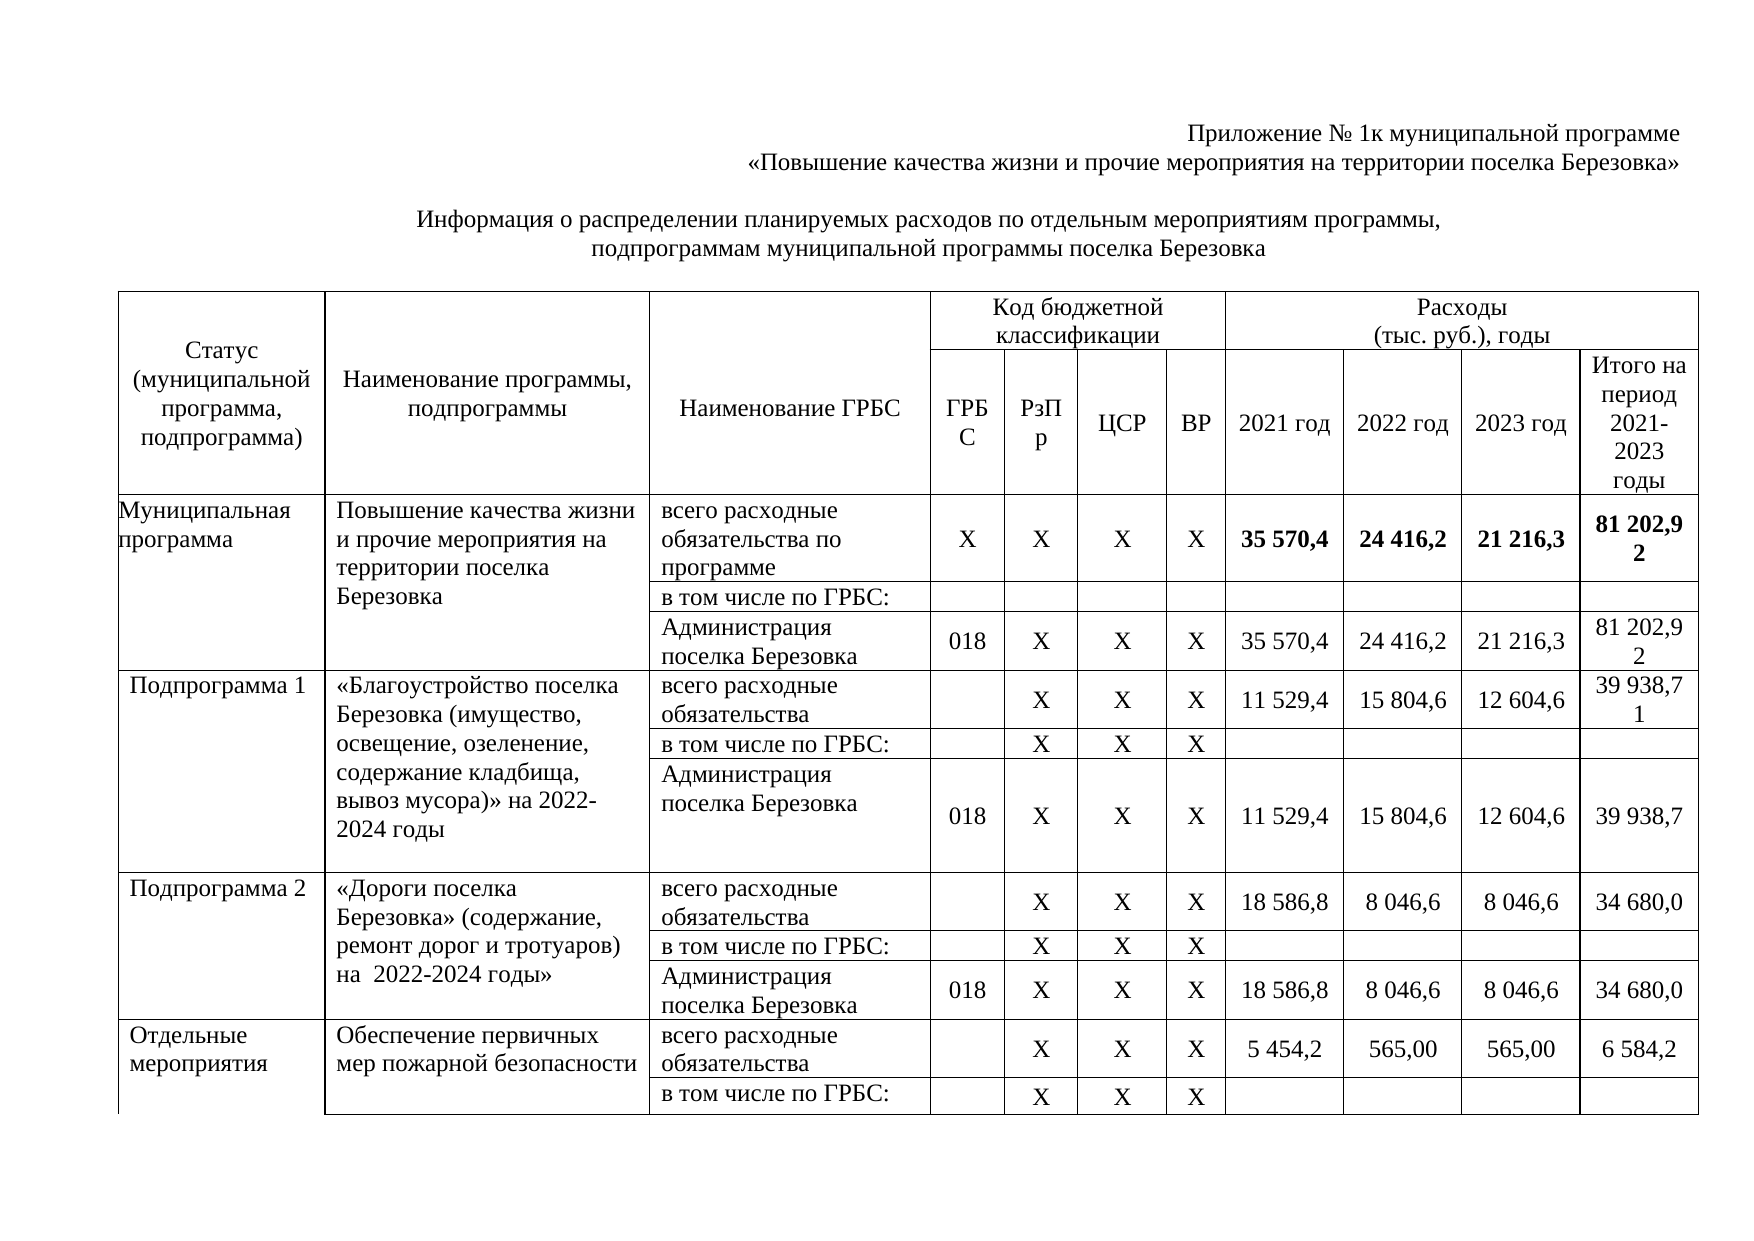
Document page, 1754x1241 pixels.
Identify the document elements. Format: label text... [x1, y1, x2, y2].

table_cell 24 416,2 [1344, 495, 1461, 581]
table_cell 018 [931, 759, 1004, 872]
table_cell Обеспечение первичных мер пожарной безопасности [326, 1020, 649, 1114]
table_cell Администрация поселка Березовка [650, 612, 930, 669]
table_cell Х [1167, 873, 1225, 930]
table_cell 35 570,4 [1226, 495, 1343, 581]
table_cell Х [1005, 931, 1077, 960]
table_cell Х [1005, 612, 1077, 669]
table_cell 35 570,4 [1226, 612, 1343, 669]
table_cell 81 202,92 [1581, 495, 1698, 581]
table_cell [1581, 729, 1698, 758]
table_cell [1344, 582, 1461, 611]
table_header Наименование программы, подпрограммы [326, 292, 649, 494]
table_cell Муниципальная программа [119, 495, 324, 669]
table_header Расходы (тыс. руб.), годы [1226, 292, 1698, 349]
table_cell 2023 год [1462, 350, 1579, 494]
table_cell Х [1078, 612, 1166, 669]
table_cell в том числе по ГРБС: [650, 1078, 930, 1114]
table_cell 34 680,0 [1581, 873, 1698, 930]
table_cell Х [1167, 612, 1225, 669]
table_cell «Дороги поселка Березовка» (содержание, ремонт дорог и тротуаров) на 2022-2024 годы» [326, 873, 649, 1019]
table_cell [1226, 729, 1343, 758]
table_cell в том числе по ГРБС: [650, 729, 930, 758]
table_cell Х [1078, 671, 1166, 728]
table_cell 15 804,6 [1344, 759, 1461, 872]
table_cell Х [1167, 931, 1225, 960]
table_cell 8 046,6 [1462, 873, 1579, 930]
table_cell [1462, 1078, 1579, 1114]
table_cell 18 586,8 [1226, 961, 1343, 1019]
table_cell 565,00 [1462, 1020, 1579, 1077]
table_cell [1581, 1078, 1698, 1114]
table_cell Повышение качества жизни и прочие мероприятия на территории поселка Березовка [326, 495, 649, 669]
table_cell Х [1005, 961, 1077, 1019]
table_cell 018 [931, 612, 1004, 669]
table_cell 5 454,2 [1226, 1020, 1343, 1077]
table_cell Х [1167, 671, 1225, 728]
table_cell Х [1167, 495, 1225, 581]
table_cell Х [1078, 495, 1166, 581]
table_cell ВР [1167, 350, 1225, 494]
table_cell 15 804,6 [1344, 671, 1461, 728]
table_cell Администрация поселка Березовка [650, 759, 930, 872]
table_cell [1226, 931, 1343, 960]
table_cell Х [1005, 1078, 1077, 1114]
table_cell 565,00 [1344, 1020, 1461, 1077]
table_cell Х [1167, 759, 1225, 872]
table_cell 11 529,4 [1226, 671, 1343, 728]
table_cell ГРБС [931, 350, 1004, 494]
table_cell Х [1005, 1020, 1077, 1077]
table_cell 2022 год [1344, 350, 1461, 494]
table_cell Х [1005, 873, 1077, 930]
table_cell в том числе по ГРБС: [650, 582, 930, 611]
table_cell 21 216,3 [1462, 495, 1579, 581]
table_cell [1344, 1078, 1461, 1114]
text Приложение № 1к муниципальной программе [177, 118, 1680, 147]
table_cell Отдельные мероприятия [119, 1020, 324, 1114]
table_cell Х [931, 495, 1004, 581]
table_cell РзПр [1005, 350, 1077, 494]
table_cell Х [1078, 759, 1166, 872]
table_cell [1344, 931, 1461, 960]
table_header Статус (муниципальной программа, подпрограмма) [119, 292, 324, 494]
text подпрограммам муниципальной программы поселка Березовка [177, 233, 1680, 262]
table_cell [1078, 582, 1166, 611]
table_cell 34 680,0 [1581, 961, 1698, 1019]
table_cell 8 046,6 [1344, 961, 1461, 1019]
table_cell [931, 671, 1004, 728]
text «Повышение качества жизни и прочие мероприятия на территории поселка Березовка» [177, 147, 1680, 176]
table_cell [1005, 582, 1077, 611]
table_cell Х [1005, 759, 1077, 872]
text Информация о распределении планируемых расходов по отдельным мероприятиям программы, [177, 204, 1680, 233]
table_cell [931, 931, 1004, 960]
table_cell [931, 1020, 1004, 1077]
table_cell [1167, 582, 1225, 611]
table_cell [1462, 582, 1579, 611]
table_cell [931, 873, 1004, 930]
table_cell [931, 582, 1004, 611]
table_header Код бюджетной классификации [931, 292, 1225, 349]
table_cell «Благоустройство поселка Березовка (имущество, освещение, озеленение, содержание кладбища, вывоз мусора)» на 2022-2024 годы [326, 671, 649, 872]
table_cell 6 584,2 [1581, 1020, 1698, 1077]
table_cell [1581, 931, 1698, 960]
table_cell Х [1005, 495, 1077, 581]
table_cell 39 938,7 [1581, 759, 1698, 872]
table_cell Х [1078, 1078, 1166, 1114]
table_cell всего расходные обязательства [650, 1020, 930, 1077]
table_cell Х [1167, 961, 1225, 1019]
table_cell 24 416,2 [1344, 612, 1461, 669]
table_cell 81 202,92 [1581, 612, 1698, 669]
table_cell всего расходные обязательства [650, 671, 930, 728]
table_cell Х [1078, 1020, 1166, 1077]
table_cell 2021 год [1226, 350, 1343, 494]
table_cell Х [1167, 729, 1225, 758]
table_cell [1462, 931, 1579, 960]
table_cell Администрация поселка Березовка [650, 961, 930, 1019]
table_cell 21 216,3 [1462, 612, 1579, 669]
table_cell Подпрограмма 1 [119, 671, 324, 872]
table_cell 12 604,6 [1462, 759, 1579, 872]
table_cell 11 529,4 [1226, 759, 1343, 872]
table_cell ЦСР [1078, 350, 1166, 494]
table_cell [1581, 582, 1698, 611]
table_cell 018 [931, 961, 1004, 1019]
table_cell [1462, 729, 1579, 758]
table_cell [1226, 1078, 1343, 1114]
table_cell Х [1078, 931, 1166, 960]
table_cell Х [1167, 1078, 1225, 1114]
table_cell Х [1078, 873, 1166, 930]
table_cell 39 938,71 [1581, 671, 1698, 728]
table_cell [931, 729, 1004, 758]
table_cell Итого на период 2021-2023 годы [1581, 350, 1698, 494]
table_cell всего расходные обязательства по программе [650, 495, 930, 581]
table_cell Х [1005, 729, 1077, 758]
table_cell [1344, 729, 1461, 758]
table_cell Подпрограмма 2 [119, 873, 324, 1019]
table_cell Х [1078, 729, 1166, 758]
table_header Наименование ГРБС [650, 292, 930, 494]
table_cell Х [1167, 1020, 1225, 1077]
table_cell 8 046,6 [1462, 961, 1579, 1019]
table_cell 12 604,6 [1462, 671, 1579, 728]
table_cell в том числе по ГРБС: [650, 931, 930, 960]
table_cell [1226, 582, 1343, 611]
table_cell всего расходные обязательства [650, 873, 930, 930]
table_cell 8 046,6 [1344, 873, 1461, 930]
table_cell 18 586,8 [1226, 873, 1343, 930]
table_cell [931, 1078, 1004, 1114]
table_cell Х [1005, 671, 1077, 728]
table_cell Х [1078, 961, 1166, 1019]
